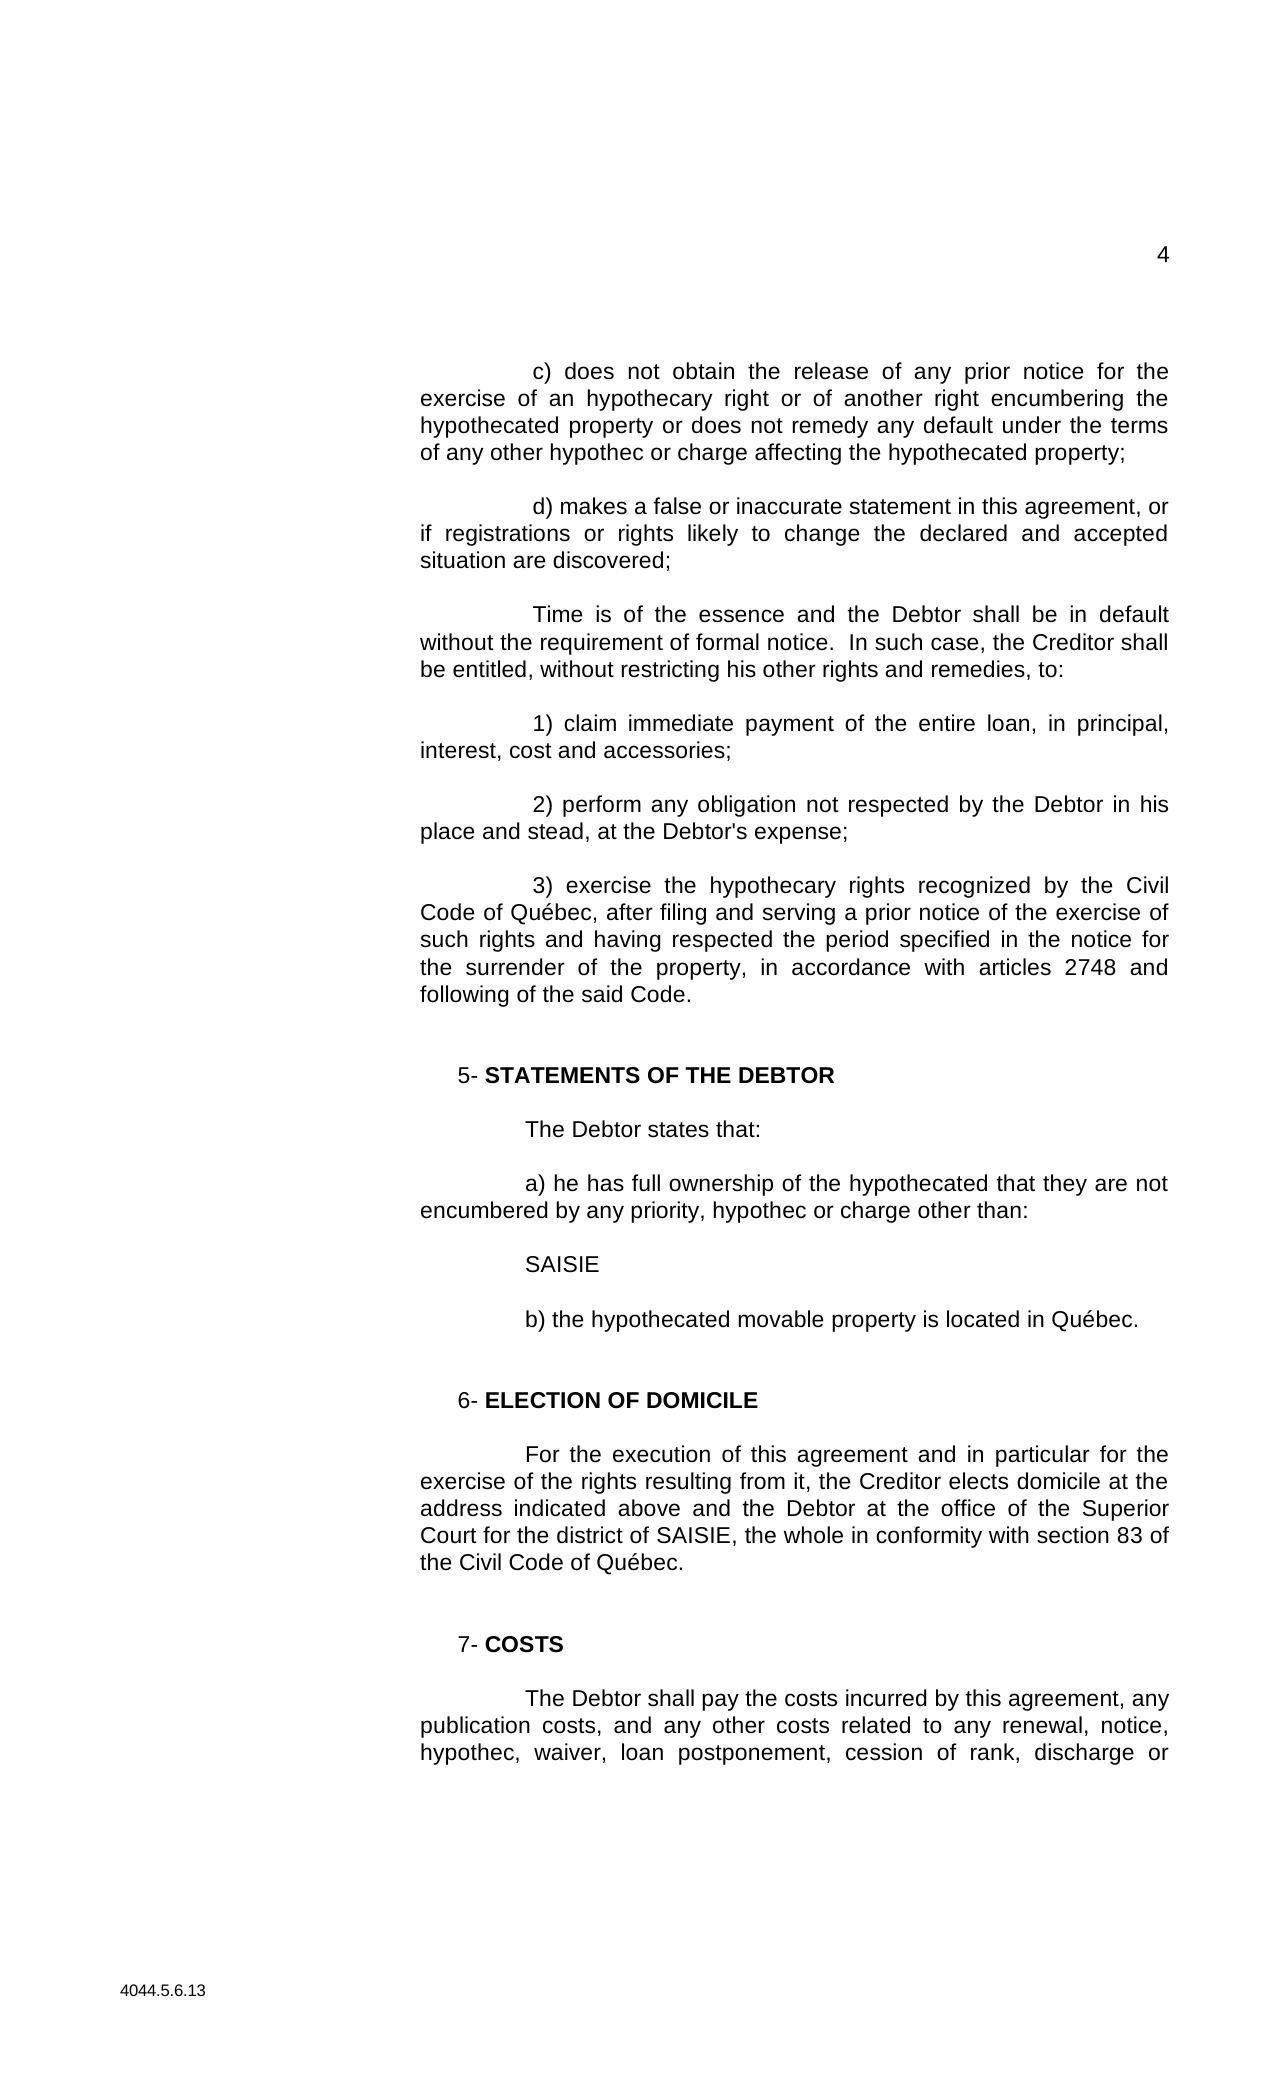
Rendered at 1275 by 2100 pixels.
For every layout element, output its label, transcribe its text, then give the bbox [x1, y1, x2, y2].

text 5- STATEMENTS OF THE DEBTOR [420, 1061, 1170, 1088]
text 1) claim immediate payment of the entire loan, in principal, interest, cost and accessories; [420, 709, 1170, 763]
text b) the hypothecated movable property is located in Québec. [420, 1305, 1170, 1332]
text a) he has full ownership of the hypothecated that they are not encumbered by any priority, hypothec or charge other than: [420, 1169, 1170, 1224]
text Time is of the essence and the Debtor shall be in default without the requirement of formal notice. In such case, the Creditor shall be entitled, without restricting his other rights and remedies, to: [420, 601, 1170, 682]
text d) makes a false or inaccurate statement in this agreement, or if registrations or rights likely to change the declared and accepted situation are discovered; [420, 492, 1170, 574]
text 2) perform any obligation not respected by the Debtor in his place and stead, at the Debtor's expense; [420, 790, 1170, 844]
text 6- ELECTION OF DOMICILE [420, 1386, 1170, 1413]
text SAISIE [420, 1251, 1170, 1278]
text The Debtor states that: [420, 1115, 1170, 1142]
text c) does not obtain the release of any prior notice for the exercise of an hypothecary right or of another right encumbering the hypothecated property or does not remedy any default under the terms of any other hypothec or charge affecting the hypothecated property; [420, 357, 1170, 465]
text 7- COSTS [420, 1630, 1170, 1657]
text 3) exercise the hypothecary rights recognized by the Civil Code of Québec, after filing and serving a prior notice of the exercise of such rights and having respected the period specified in the notice for the surrender of the property, in accordance with articles 2748 and following of the said Code. [420, 872, 1170, 1007]
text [420, 1684, 1170, 1765]
text For the execution of this agreement and in particular for the exercise of the rights resulting from it, the Creditor elects domicile at the address indicated above and the Debtor at the office of the Superior Court for the district of SAISIE, the whole in conformity with section 83 of the Civil Code of Québec. [420, 1440, 1170, 1576]
